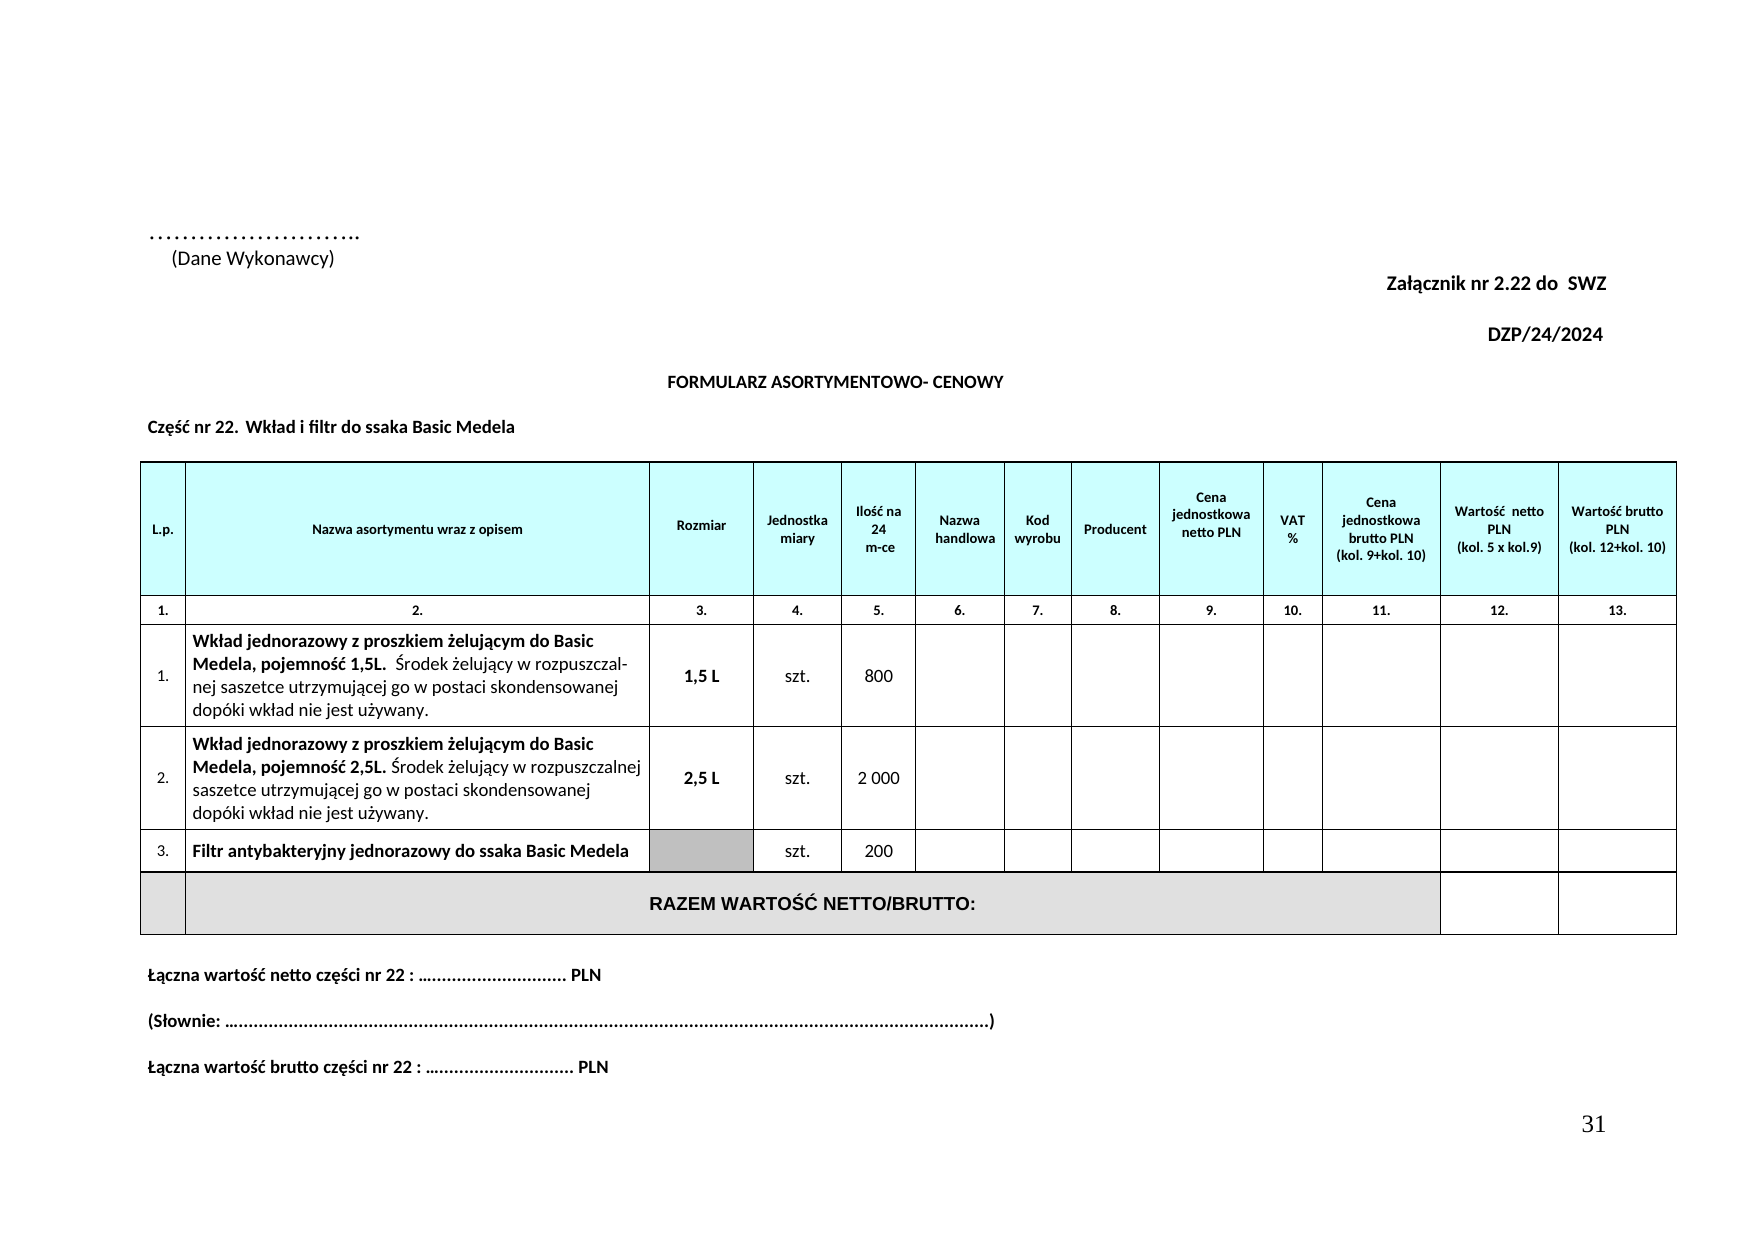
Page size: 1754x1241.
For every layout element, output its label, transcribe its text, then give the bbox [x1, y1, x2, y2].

table_cell 7. [1005, 596, 1071, 623]
table_header Nazwa handlowa [916, 463, 1004, 595]
table_cell 2,5 L [650, 727, 753, 829]
table_header VAT % [1264, 463, 1322, 595]
table_cell [1441, 873, 1558, 934]
table_cell [1323, 625, 1440, 726]
table_cell szt. [754, 830, 841, 871]
table_cell 800 [842, 625, 915, 726]
table_cell [1323, 727, 1440, 829]
table_cell [1559, 873, 1676, 934]
table_cell 1. [141, 596, 185, 623]
table_cell [1559, 625, 1676, 726]
table_header Cena jednostkowa netto PLN [1160, 463, 1263, 595]
table_cell [1559, 727, 1676, 829]
text Łączna wartość brutto części nr 22 : …........................... PLN [148, 1055, 1606, 1078]
table_cell [1072, 625, 1159, 726]
table_cell 5. [842, 596, 915, 623]
table_cell 3. [141, 830, 185, 871]
table_cell 4. [754, 596, 841, 623]
table_cell [1005, 727, 1071, 829]
table_header Nazwa asortymentu wraz z opisem [186, 463, 649, 595]
table_cell RAZEM WARTOŚĆ NETTO/BRUTTO: [186, 873, 1440, 934]
table_cell 12. [1441, 596, 1558, 623]
table_cell szt. [754, 727, 841, 829]
table_header Wartość brutto PLN (kol. 12+kol. 10) [1559, 463, 1676, 595]
table_cell [1323, 830, 1440, 871]
table_cell 8. [1072, 596, 1159, 623]
table_cell 11. [1323, 596, 1440, 623]
text Załącznik nr 2.22 do SWZ DZP/24/2024 [148, 271, 1606, 347]
table_header Producent [1072, 463, 1159, 595]
text Łączna wartość netto części nr 22 : …........................... PLN [148, 963, 1606, 986]
table_cell [1072, 830, 1159, 871]
table_cell [1441, 625, 1558, 726]
table_cell 3. [650, 596, 753, 623]
table_cell 9. [1160, 596, 1263, 623]
table_cell [1441, 727, 1558, 829]
table_cell [1160, 625, 1263, 726]
table_cell Filtr antybakteryjny jednorazowy do ssaka Basic Medela [186, 830, 649, 871]
table_cell [1005, 830, 1071, 871]
table_cell 2. [141, 727, 185, 829]
table_cell [1072, 727, 1159, 829]
table_cell [1264, 625, 1322, 726]
table_header Cena jednostkowa brutto PLN (kol. 9+kol. 10) [1323, 463, 1440, 595]
table_cell 6. [916, 596, 1004, 623]
table_cell [1160, 830, 1263, 871]
table_header L.p. [141, 463, 185, 595]
table_cell [916, 830, 1004, 871]
table_cell [1264, 727, 1322, 829]
table_header Ilość na 24 m-ce [842, 463, 915, 595]
table_cell 1,5 L [650, 625, 753, 726]
table_cell 10. [1264, 596, 1322, 623]
table_header Kod wyrobu [1005, 463, 1071, 595]
text …………………….. (Dane Wykonawcy) [148, 216, 1606, 271]
table_cell 2. [186, 596, 649, 623]
table_cell 13. [1559, 596, 1676, 623]
table_cell Wkład jednorazowy z proszkiem żelującym do Basic Medela, pojemność 1,5L. Środek żelujący w rozpuszczal-nej saszetce utrzymującej go w postaci skondensowanej dopóki wkład nie jest używany. [186, 625, 649, 726]
table_cell 2 000 [842, 727, 915, 829]
text FORMULARZ ASORTYMENTOWO- CENOWY [148, 370, 1606, 393]
table_cell [1559, 830, 1676, 871]
table_cell [1441, 830, 1558, 871]
text Część nr 22. Wkład i filtr do ssaka Basic Medela [148, 416, 1606, 438]
table_cell szt. [754, 625, 841, 726]
table_cell 200 [842, 830, 915, 871]
table_header Rozmiar [650, 463, 753, 595]
table_cell Wkład jednorazowy z proszkiem żelującym do Basic Medela, pojemność 2,5L. Środek żelujący w rozpuszczalnej saszetce utrzymującej go w postaci skondensowanej dopóki wkład nie jest używany. [186, 727, 649, 829]
table_cell [916, 625, 1004, 726]
table_cell [650, 830, 753, 871]
table_cell [1160, 727, 1263, 829]
table_cell [1264, 830, 1322, 871]
table_cell [916, 727, 1004, 829]
table_cell 1. [141, 625, 185, 726]
table_header Wartość netto PLN (kol. 5 x kol.9) [1441, 463, 1558, 595]
table_cell [1005, 625, 1071, 726]
table_cell [141, 873, 185, 934]
table_header Jednostka miary [754, 463, 841, 595]
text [148, 1009, 1606, 1032]
